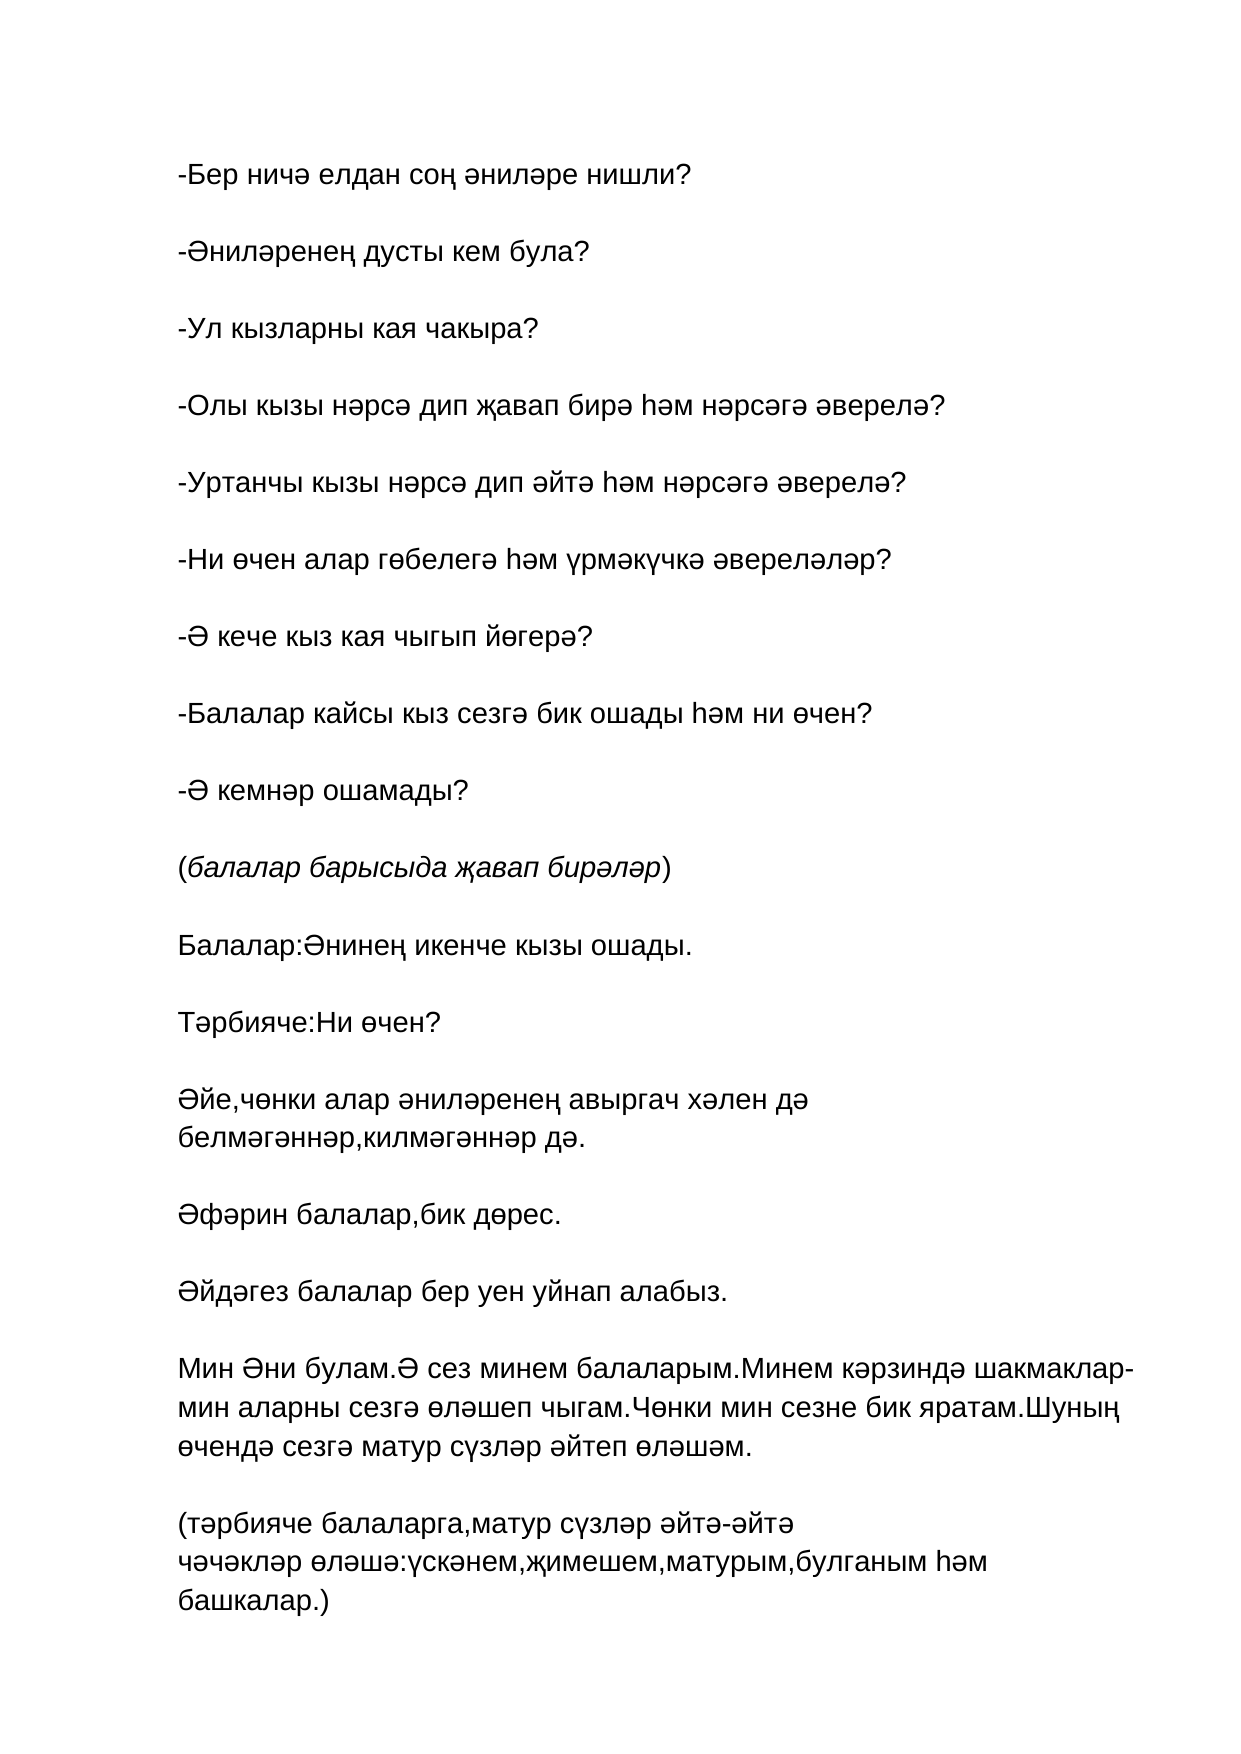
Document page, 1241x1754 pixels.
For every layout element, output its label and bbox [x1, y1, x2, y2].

text [177, 118, 1152, 1616]
